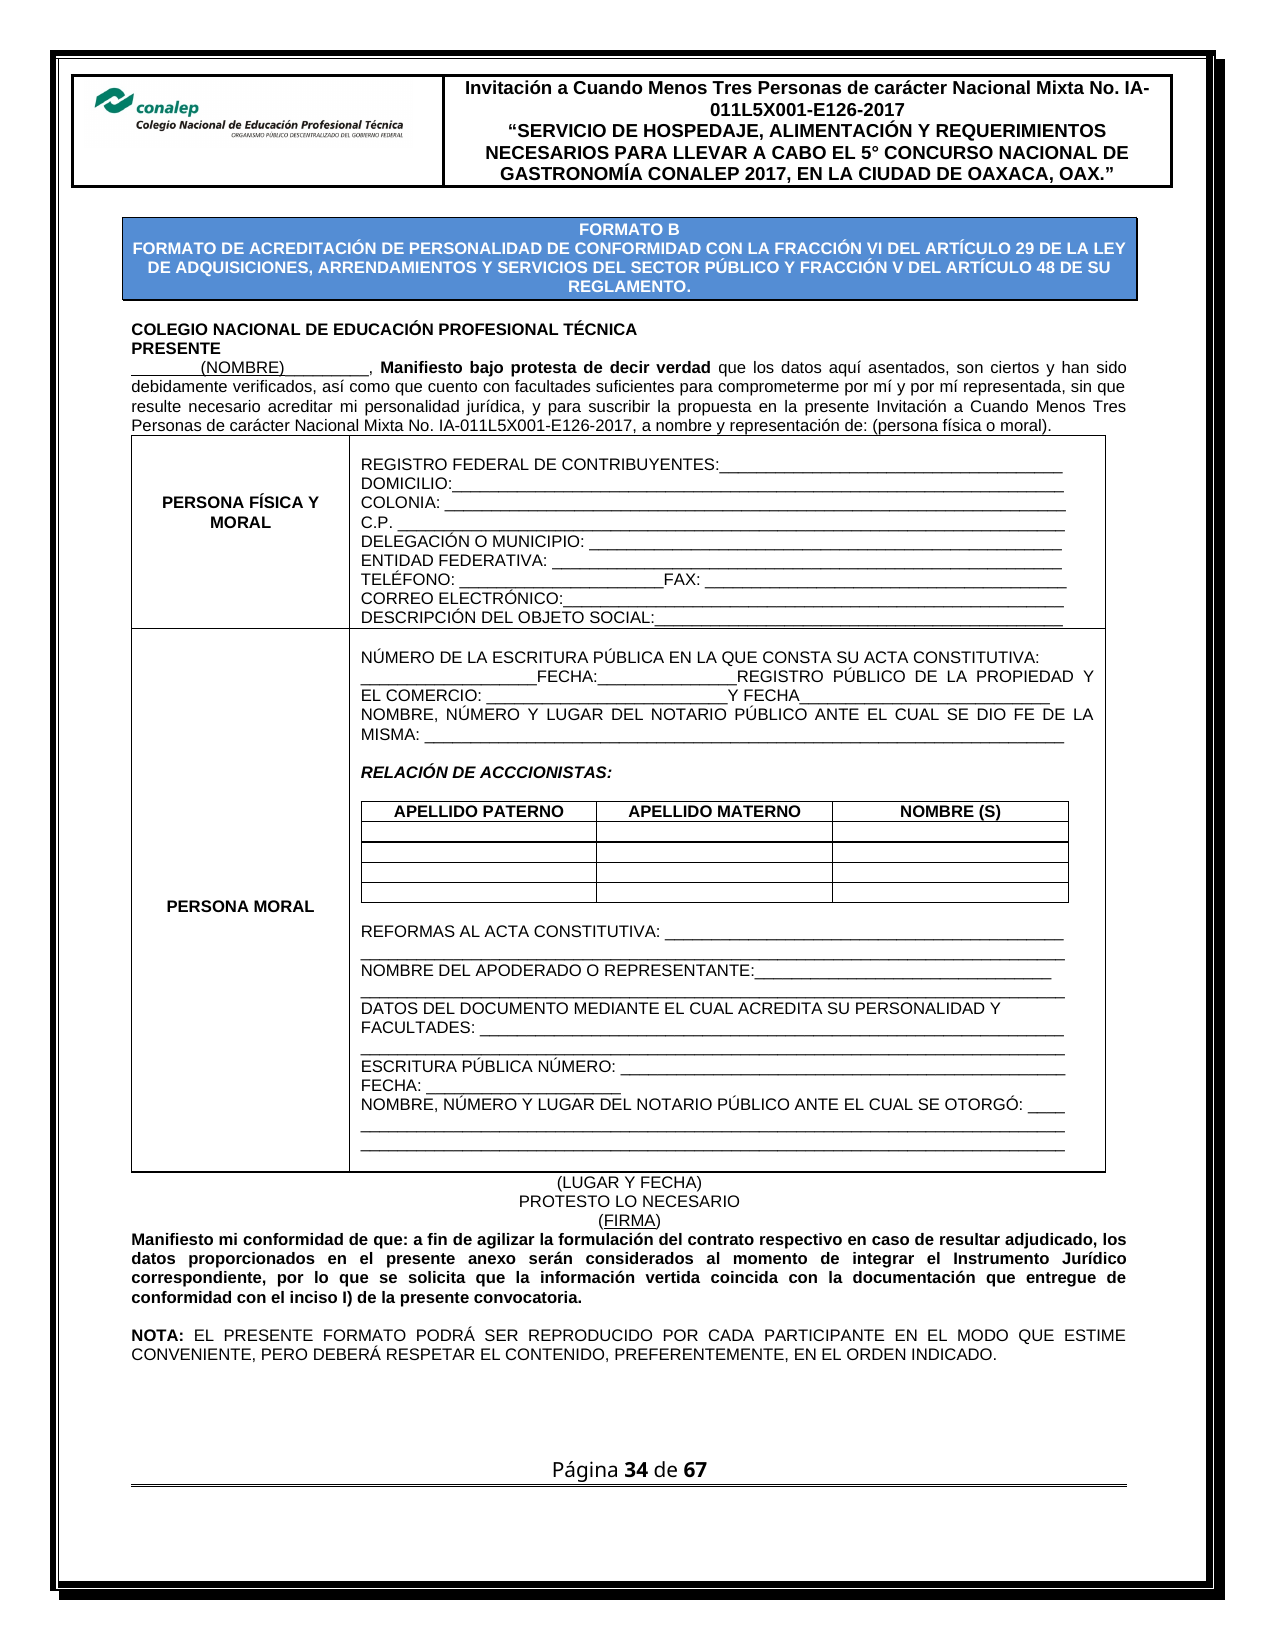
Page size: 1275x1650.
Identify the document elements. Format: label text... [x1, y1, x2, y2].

text NOTA: EL PRESENTE FORMATO PODRÁ SER REPRODUCIDO POR CADA PARTICIPANTE EN EL MODO QUE ESTIME CONVENIENTE, PERO DEBERÁ RESPETAR EL CONTENIDO, PREFERENTEMENTE, EN EL ORDEN INDICADO. [131, 1326, 1127, 1364]
text Manifiesto mi conformidad de que: a fin de agilizar la formulación del contrato respectivo en caso de resultar adjudicado, los datos proporcionados en el presente anexo serán considerados al momento de integrar el Instrumento Jurídico correspondiente, por lo que se solicita que la información vertida coincida con la documentación que entregue de conformidad con el inciso I) de la presente convocatoria. [131, 1230, 1127, 1307]
text FORMATO B [123, 218, 1136, 236]
text PRESENTE [131, 339, 1127, 358]
table_cell NÚMERO DE LA ESCRITURA PÚBLICA EN LA QUE CONSTA SU ACTA CONSTITUTIVA: ___________________FECHA:_______________REGISTRO PÚBLICO DE LA PROPIEDAD Y EL COMERCIO: __________________________Y FECHA___________________________ NOMBRE, NÚMERO Y LUGAR DEL NOTARIO PÚBLICO ANTE EL CUAL SE DIO FE DE LA MISMA: _____________________________________________________________________ RELACIÓN DE ACCCIONISTAS: REFORMAS AL ACTA CONSTITUTIVA: ___________________________________________ ____________________________________________________________________________ NOMBRE DEL APODERADO O REPRESENTANTE:________________________________ ____________________________________________________________________________ DATOS DEL DOCUMENTO MEDIANTE EL CUAL ACREDITA SU PERSONALIDAD Y FACULTADES: _______________________________________________________________ ____________________________________________________________________________ ESCRITURA PÚBLICA NÚMERO: ________________________________________________ FECHA: _____________________ NOMBRE, NÚMERO Y LUGAR DEL NOTARIO PÚBLICO ANTE EL CUAL SE OTORGÓ: ____ ____________________________________________________________________________ ____________________________________________________________________________ [350, 629, 1105, 1171]
picture [83, 77, 414, 148]
text (FIRMA) [131, 1211, 1127, 1230]
text (LUGAR Y FECHA) [131, 1172, 1127, 1192]
table_header PERSONA FÍSICA Y MORAL [132, 436, 349, 627]
text (NOMBRE)_________, Manifiesto bajo protesta de decir verdad que los datos aquí asentados, son ciertos y han sido debidamente verificados, así como que cuento con facultades suficientes para comprometerme por mí y por mí representada, sin que resulte necesario acreditar mi personalidad jurídica, y para suscribir la propuesta en la presente Invitación a Cuando Menos Tres Personas de carácter Nacional Mixta No. IA-011L5X001-E126-2017, a nombre y representación de: (persona física o moral). [131, 358, 1127, 435]
text FORMATO DE ACREDITACIÓN DE PERSONALIDAD DE CONFORMIDAD CON LA FRACCIÓN VI DEL ARTÍCULO 29 DE LA LEY DE ADQUISICIONES, ARRENDAMIENTOS Y SERVICIOS DEL SECTOR PÚBLICO Y FRACCIÓN V DEL ARTÍCULO 48 DE SU REGLAMENTO. [123, 236, 1136, 299]
table_cell PERSONA MORAL [132, 629, 349, 1171]
text COLEGIO NACIONAL DE EDUCACIÓN PROFESIONAL TÉCNICA [131, 320, 1127, 339]
table_header REGISTRO FEDERAL DE CONTRIBUYENTES:_____________________________________ DOMICILIO:__________________________________________________________________ COLONIA: ___________________________________________________________________ C.P. ________________________________________________________________________ DELEGACIÓN O MUNICIPIO: ___________________________________________________ ENTIDAD FEDERATIVA: _______________________________________________________ TELÉFONO: ______________________FAX: _______________________________________ CORREO ELECTRÓNICO:______________________________________________________ DESCRIPCIÓN DEL OBJETO SOCIAL:____________________________________________ [350, 436, 1105, 627]
text PROTESTO LO NECESARIO [131, 1192, 1127, 1211]
